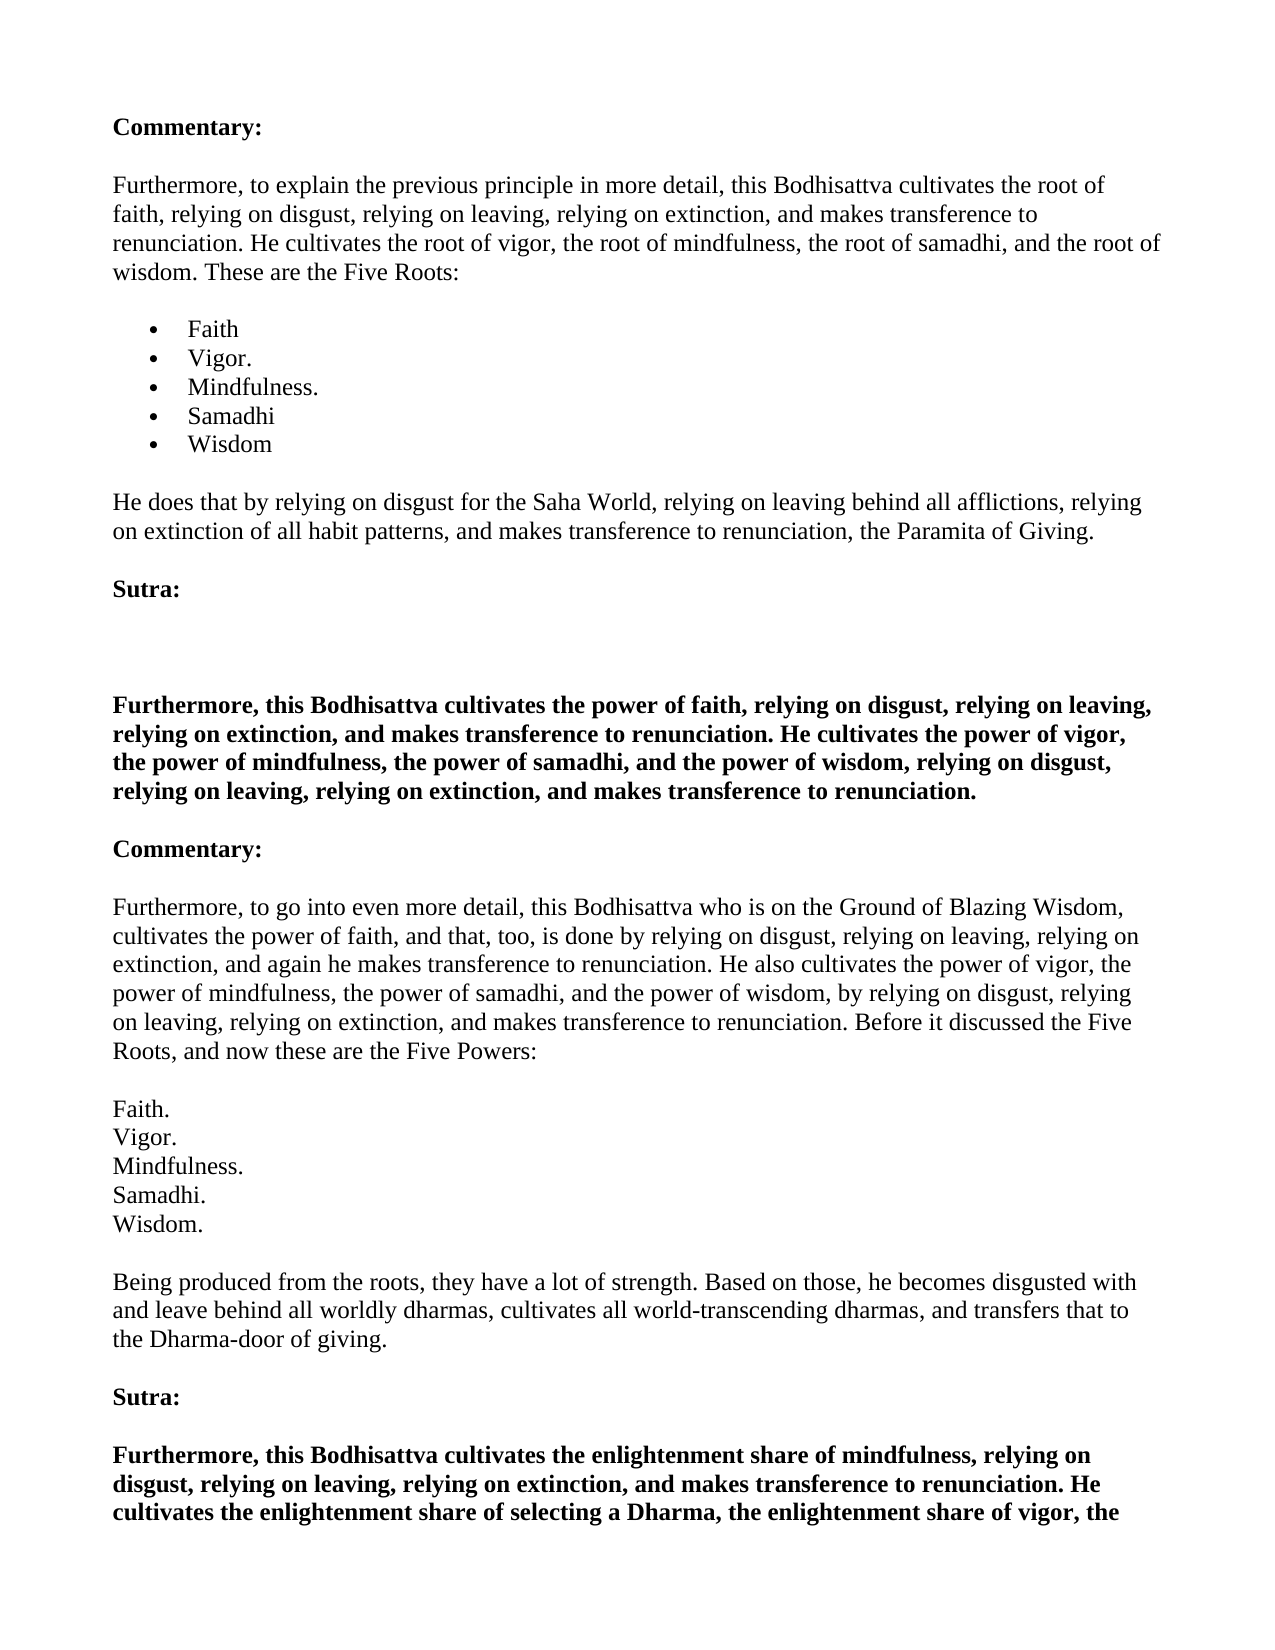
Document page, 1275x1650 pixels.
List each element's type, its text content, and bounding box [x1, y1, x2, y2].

text Being produced from the roots, they have a lot of strength. Based on those, he becomes disgusted with and leave behind all worldly dharmas, cultivates all world-transcending dharmas, and transfers that to the Dharma-door of giving. [112, 1267, 1162, 1353]
text He does that by relying on disgust for the Saha World, relying on leaving behind all afflictions, relying on extinction of all habit patterns, and makes transference to renunciation, the Paramita of Giving. [112, 487, 1162, 545]
list Faith [150, 314, 1162, 343]
text Furthermore, this Bodhisattva cultivates the power of faith, relying on disgust, relying on leaving, relying on extinction, and makes transference to renunciation. He cultivates the power of vigor, the power of mindfulness, the power of samadhi, and the power of wisdom, relying on disgust, relying on leaving, relying on extinction, and makes transference to renunciation. [112, 690, 1162, 805]
text Commentary: [112, 112, 1162, 141]
text Faith. Vigor. Mindfulness. Samadhi. Wisdom. [112, 1094, 1162, 1237]
list Vigor. [150, 343, 1162, 372]
list Wisdom [150, 429, 1162, 458]
text Sutra: [112, 574, 1162, 603]
text Furthermore, to explain the previous principle in more detail, this Bodhisattva cultivates the root of faith, relying on disgust, relying on leaving, relying on extinction, and makes transference to renunciation. He cultivates the root of vigor, the root of mindfulness, the root of samadhi, and the root of wisdom. These are the Five Roots: [112, 170, 1162, 285]
list Mindfulness. [150, 372, 1162, 401]
list Samadhi [150, 401, 1162, 429]
text Sutra: [112, 1382, 1162, 1411]
text Commentary: [112, 834, 1162, 863]
text Furthermore, to go into even more detail, this Bodhisattva who is on the Ground of Blazing Wisdom, cultivates the power of faith, and that, too, is done by relying on disgust, relying on leaving, relying on extinction, and again he makes transference to renunciation. He also cultivates the power of vigor, the power of mindfulness, the power of samadhi, and the power of wisdom, by relying on disgust, relying on leaving, relying on extinction, and makes transference to renunciation. Before it discussed the Five Roots, and now these are the Five Powers: [112, 892, 1162, 1064]
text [112, 1440, 1162, 1526]
